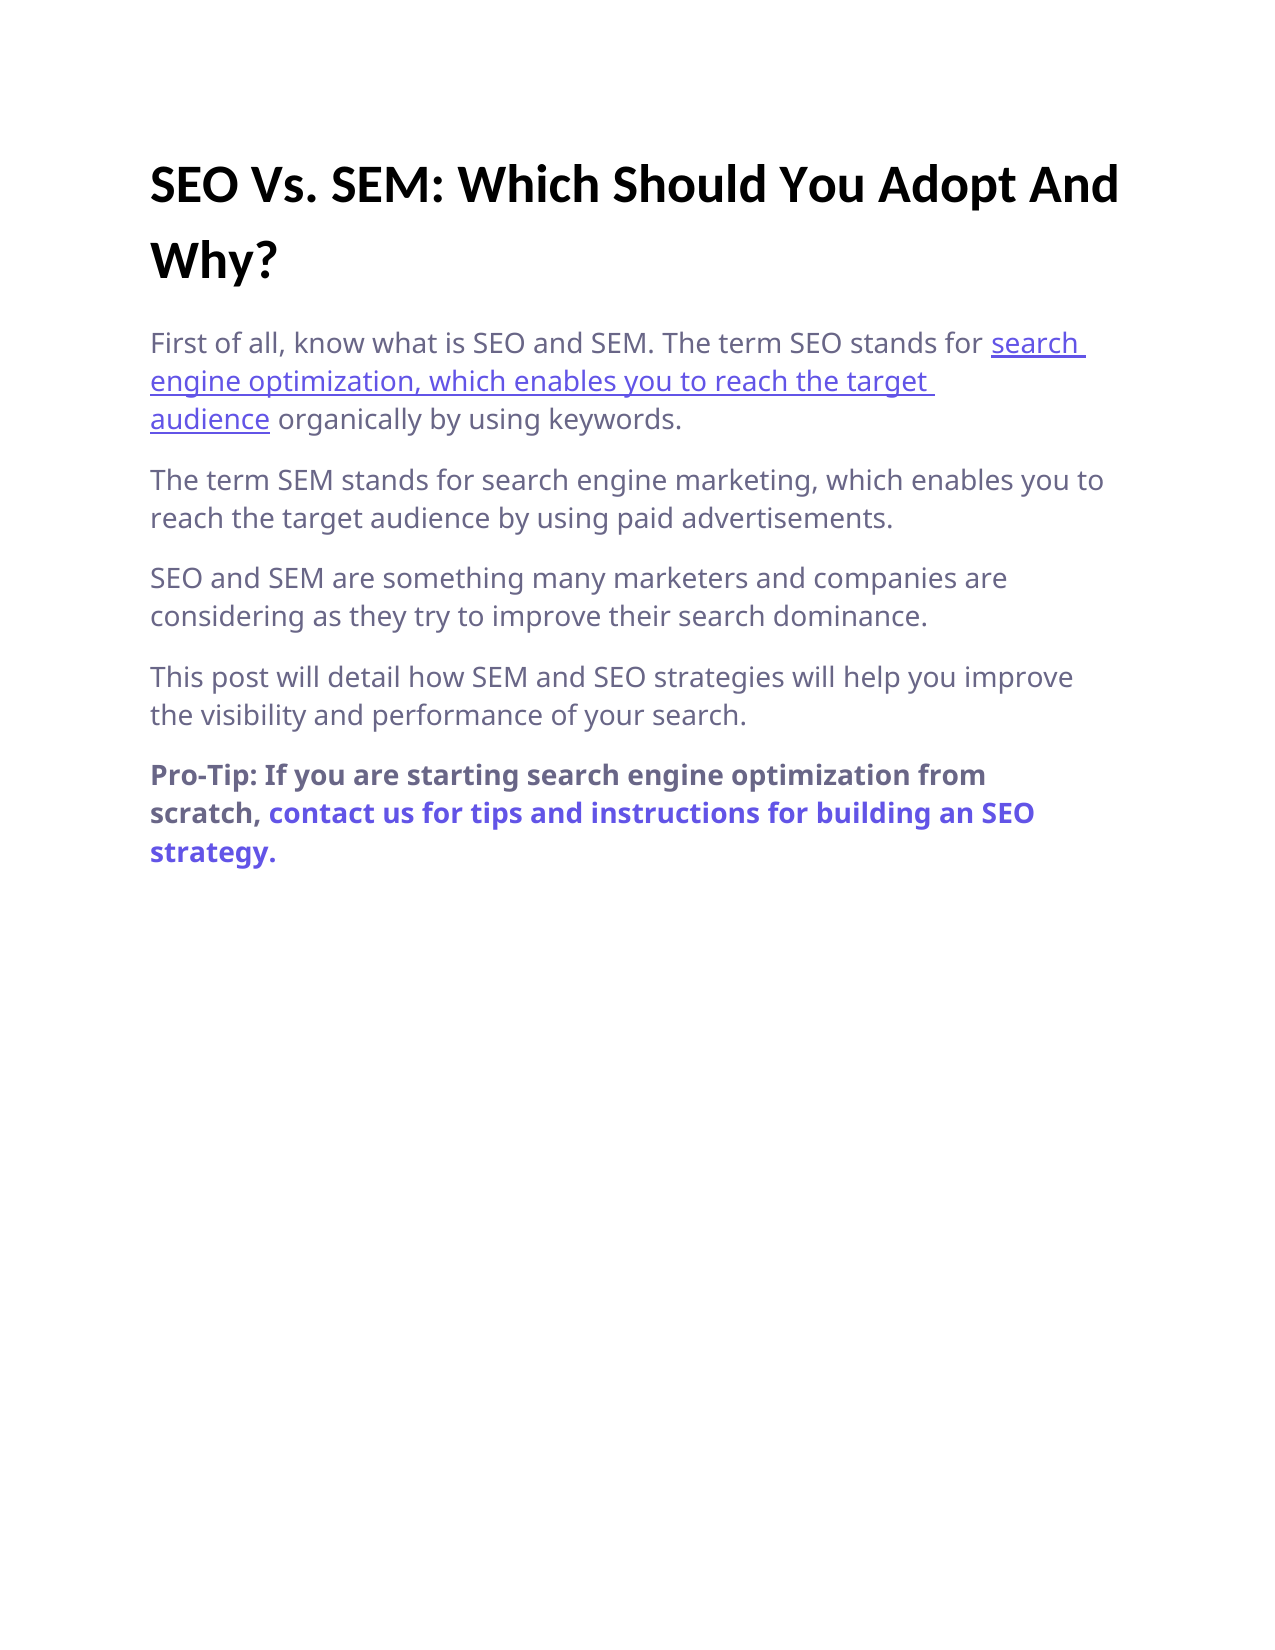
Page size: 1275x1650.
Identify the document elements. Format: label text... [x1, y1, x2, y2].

text Pro-Tip: If you are starting search engine optimization from scratch, contact us for tips and instructions for building an SEO strategy. [150, 755, 1125, 870]
text First of all, know what is SEO and SEM. The term SEO stands for search engine optimization, which enables you to reach the target audience organically by using keywords. [150, 323, 1125, 438]
text The term SEM stands for search engine marketing, which enables you to reach the target audience by using paid advertisements. [150, 460, 1125, 536]
text This post will detail how SEM and SEO strategies will help you improve the visibility and performance of your search. [150, 657, 1125, 733]
text SEO Vs. SEM: Which Should You Adopt And Why? [150, 150, 1125, 292]
text SEO and SEM are something many marketers and companies are considering as they try to improve their search dominance. [150, 558, 1125, 635]
